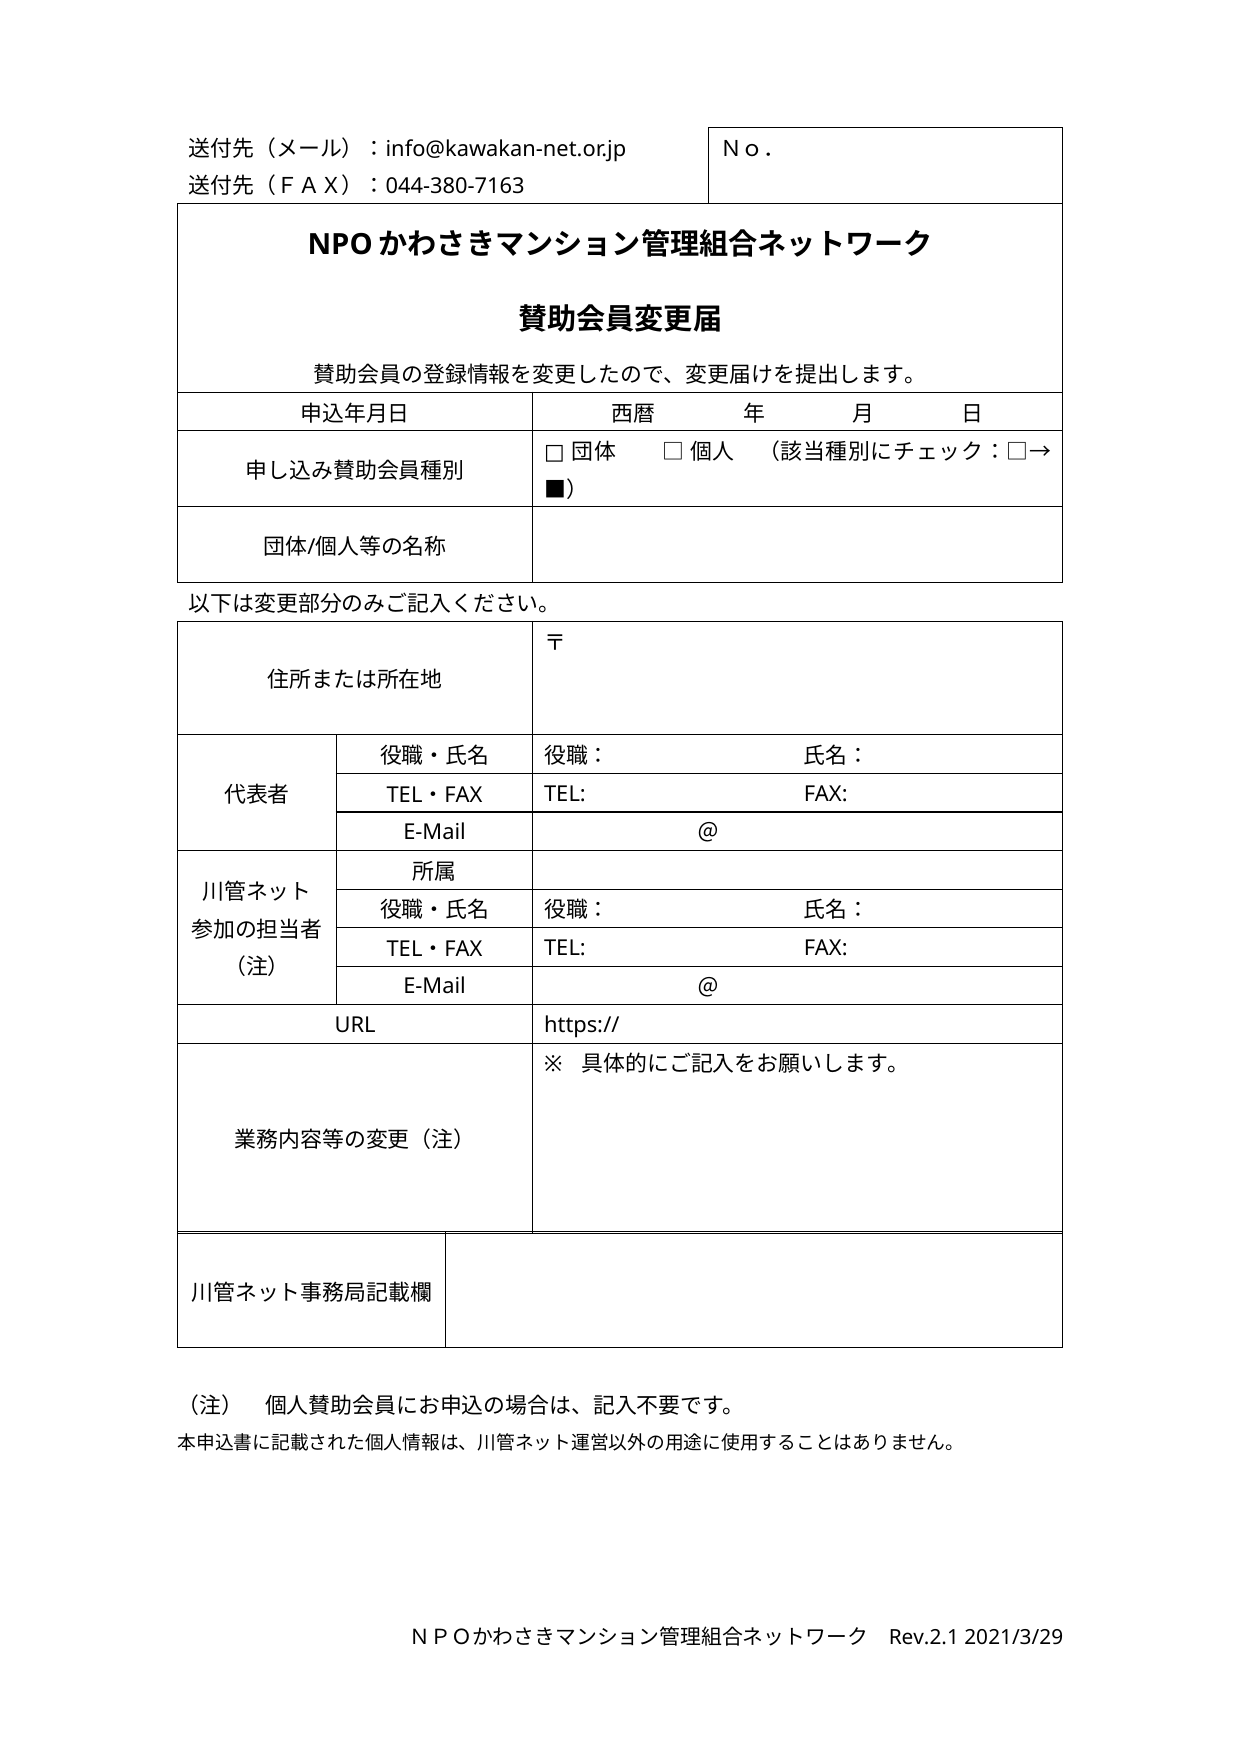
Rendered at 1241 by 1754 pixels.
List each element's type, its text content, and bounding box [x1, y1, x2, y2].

table_cell 具体的にご記入をお願いします。 [533, 1044, 1062, 1231]
table_cell [533, 507, 1062, 582]
table_cell FAX: [792, 774, 1062, 811]
table_cell 申し込み賛助会員種別 [178, 431, 532, 506]
table_cell 申込年月日 [178, 393, 532, 430]
table_cell https:// [533, 1005, 1062, 1043]
table_cell 川管ネット事務局記載欄 [178, 1234, 445, 1347]
table_cell [533, 851, 1062, 888]
table_cell TEL・FAX [337, 928, 532, 966]
table_cell 川管ネット 参加の担当者 （注） [178, 851, 336, 1004]
table_header Ｎｏ． [709, 128, 1062, 203]
text 本申込書に記載された個人情報は、川管ネット運営以外の用途に使用することはありません。 [177, 1423, 1063, 1460]
table_cell □ 団体 □ 個人 （該当種別にチェック：□→■） [533, 431, 1062, 506]
table_cell 役職・氏名 [337, 735, 532, 773]
table_cell 役職： [533, 735, 792, 773]
table_cell 氏名： [792, 890, 1062, 927]
table_cell URL [178, 1005, 532, 1043]
table_cell 住所または所在地 [178, 622, 532, 734]
text （注） 個人賛助会員にお申込の場合は、記入不要です。 [177, 1385, 1063, 1423]
table_cell 所属 [337, 851, 532, 888]
table_cell 業務内容等の変更（注） [178, 1044, 532, 1231]
table_cell 氏名： [792, 735, 1062, 773]
table_cell TEL: [533, 774, 792, 811]
table_cell 〒 [533, 622, 1062, 734]
table_cell 役職： [533, 890, 792, 927]
table_cell 以下は変更部分のみご記入ください。 [177, 583, 1062, 621]
table_cell 代表者 [178, 735, 336, 850]
table_cell 団体/個人等の名称 [178, 507, 532, 582]
table_header 送付先（メール）：info@kawakan-net.or.jp 送付先（ＦＡＸ）：044-380-7163 [177, 127, 708, 203]
table_cell NPOかわさきマンション管理組合ネットワーク 賛助会員変更届 賛助会員の登録情報を変更したので、変更届けを提出します。 [178, 204, 1062, 392]
table_cell [446, 1234, 1062, 1347]
table_cell TEL・FAX [337, 774, 532, 811]
table_cell TEL: [533, 928, 792, 966]
table_cell 役職・氏名 [337, 890, 532, 927]
table_cell ＠ [533, 813, 1062, 850]
table_cell 西暦 年 月 日 [533, 393, 1062, 430]
table_cell E-Mail [337, 813, 532, 850]
table_cell E-Mail [337, 967, 532, 1004]
table_cell FAX: [792, 928, 1062, 966]
table_cell ＠ [533, 967, 1062, 1004]
